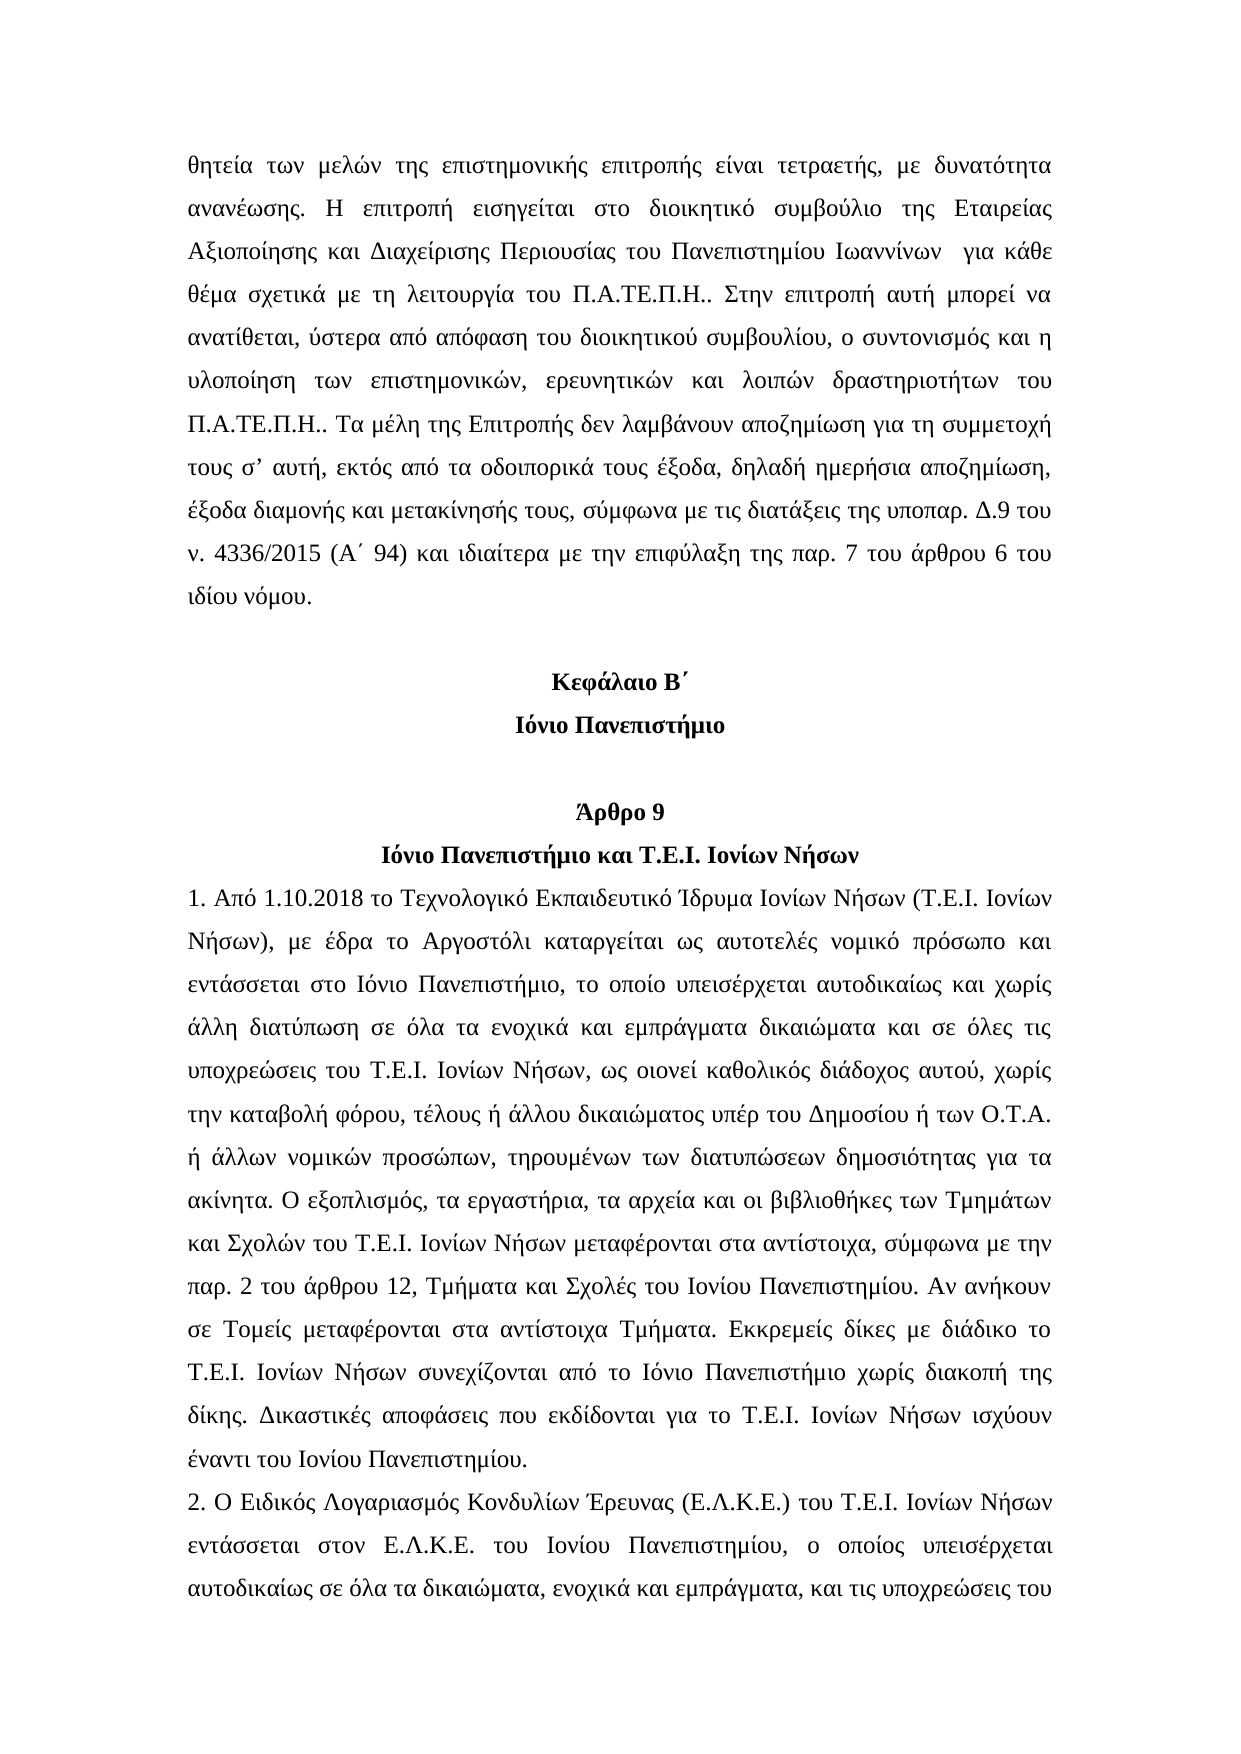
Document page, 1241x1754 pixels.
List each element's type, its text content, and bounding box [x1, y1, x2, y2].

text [187, 150, 1053, 610]
text Ιόνιο Πανεπιστήμιο και Τ.Ε.Ι. Ιονίων Νήσων [187, 840, 1053, 869]
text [187, 1487, 1053, 1602]
text Ιόνιο Πανεπιστήμιο [187, 711, 1053, 739]
text 1. Από 1.10.2018 το Τεχνολογικό Εκπαιδευτικό Ίδρυμα Ιονίων Νήσων (Τ.Ε.Ι. Ιονίων Νήσων), με έδρα το Αργοστόλι καταργείται ως αυτοτελές νομικό πρόσωπο και εντάσσεται στο Ιόνιο Πανεπιστήμιο, το οποίο υπεισέρχεται αυτοδικαίως και χωρίς άλλη διατύπωση σε όλα τα ενοχικά και εμπράγματα δικαιώματα και σε όλες τις υποχρεώσεις του Τ.Ε.Ι. Ιονίων Νήσων, ως οιονεί καθολικός διάδοχος αυτού, χωρίς την καταβολή φόρου, τέλους ή άλλου δικαιώματος υπέρ του Δημοσίου ή των Ο.Τ.Α. ή άλλων νομικών προσώπων, τηρουμένων των διατυπώσεων δημοσιότητας για τα ακίνητα. Ο εξοπλισμός, τα εργαστήρια, τα αρχεία και οι βιβλιοθήκες των Τμημάτων και Σχολών του Τ.Ε.Ι. Ιονίων Νήσων μεταφέρονται στα αντίστοιχα, σύμφωνα με την παρ. 2 του άρθρου 12, Τμήματα και Σχολές του Ιονίου Πανεπιστημίου. Αν ανήκουν σε Τομείς μεταφέρονται στα αντίστοιχα Τμήματα. Εκκρεμείς δίκες με διάδικο το Τ.Ε.Ι. Ιονίων Νήσων συνεχίζονται από το Ιόνιο Πανεπιστήμιο χωρίς διακοπή της δίκης. Δικαστικές αποφάσεις που εκδίδονται για το Τ.Ε.Ι. Ιονίων Νήσων ισχύουν έναντι του Ιονίου Πανεπιστημίου. [187, 883, 1053, 1472]
text Κεφάλαιο Β΄ [187, 667, 1053, 696]
text Άρθρο 9 [187, 797, 1053, 826]
